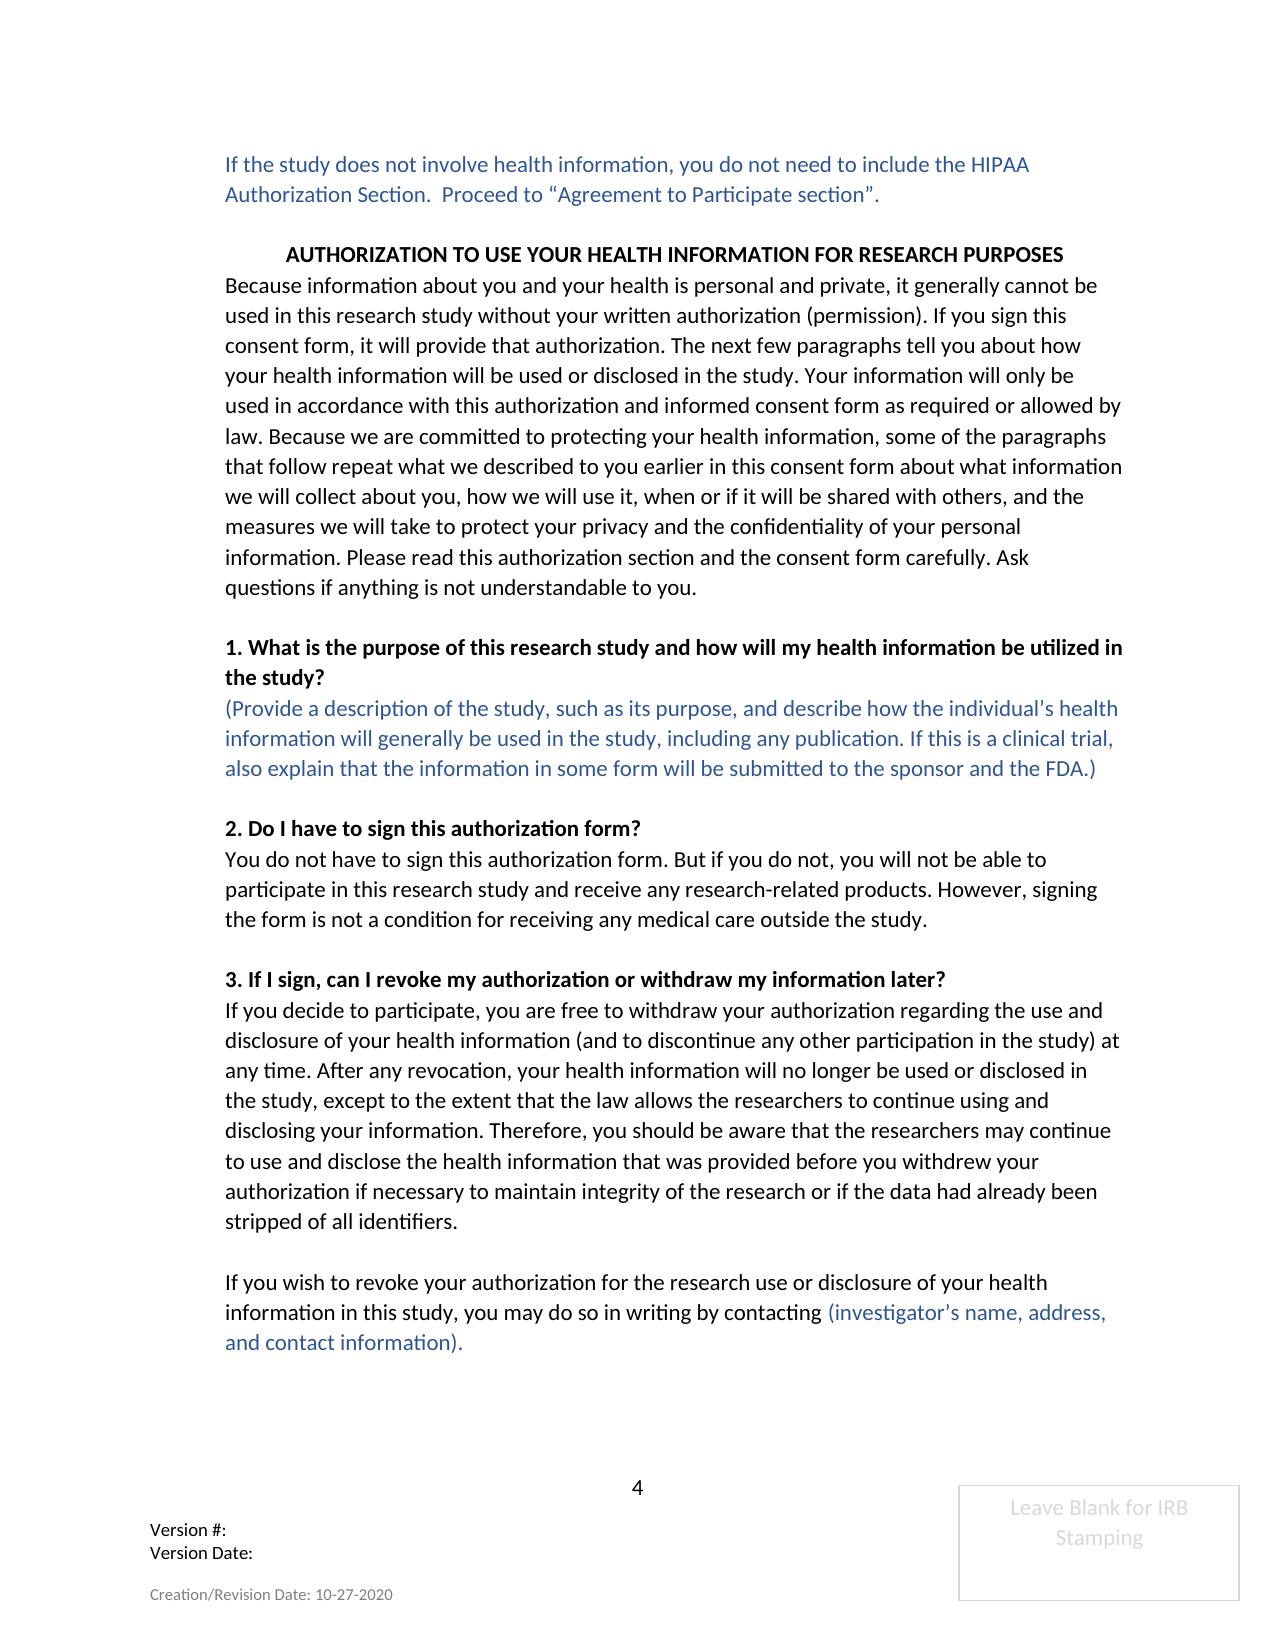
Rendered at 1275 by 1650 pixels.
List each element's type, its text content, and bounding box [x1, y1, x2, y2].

list 1. What is the purpose of this research study and how will my health information be utilized in the study? [225, 633, 1125, 692]
list (Provide a description of the study, such as its purpose, and describe how the individual’s health information will generally be used in the study, including any publication. If this is a clinical trial, also explain that the information in some form will be submitted to the sponsor and the FDA.) [225, 694, 1125, 782]
list If you decide to participate, you are free to withdraw your authorization regarding the use and disclosure of your health information (and to discontinue any other participation in the study) at any time. After any revocation, your health information will no longer be used or disclosed in the study, except to the extent that the law allows the researchers to continue using and disclosing your information. Therefore, you should be aware that the researchers may continue to use and disclose the health information that was provided before you withdrew your authorization if necessary to maintain integrity of the research or if the data had already been stripped of all identifiers. [225, 996, 1125, 1235]
list If the study does not involve health information, you do not need to include the HIPAA Authorization Section. Proceed to “Agreement to Participate section”. [225, 150, 1125, 208]
list AUTHORIZATION TO USE YOUR HEALTH INFORMATION FOR RESEARCH PURPOSES [225, 241, 1125, 269]
list You do not have to sign this authorization form. But if you do not, you will not be able to participate in this research study and receive any research-related products. However, signing the form is not a condition for receiving any medical care outside the study. [225, 845, 1125, 933]
list If you wish to revoke your authorization for the research use or disclosure of your health information in this study, you may do so in writing by contacting (investigator’s name, address, and contact information). [225, 1268, 1125, 1356]
list 3. If I sign, can I revoke my authorization or withdraw my information later? [225, 966, 1125, 994]
list 2. Do I have to sign this authorization form? [225, 814, 1125, 843]
list Because information about you and your health is personal and private, it generally cannot be used in this research study without your written authorization (permission). If you sign this consent form, it will provide that authorization. The next few paragraphs tell you about how your health information will be used or disclosed in the study. Your information will only be used in accordance with this authorization and informed consent form as required or allowed by law. Because we are committed to protecting your health information, some of the paragraphs that follow repeat what we described to you earlier in this consent form about what information we will collect about you, how we will use it, when or if it will be shared with others, and the measures we will take to protect your privacy and the confidentiality of your personal information. Please read this authorization section and the consent form carefully. Ask questions if anything is not understandable to you. [225, 271, 1125, 601]
